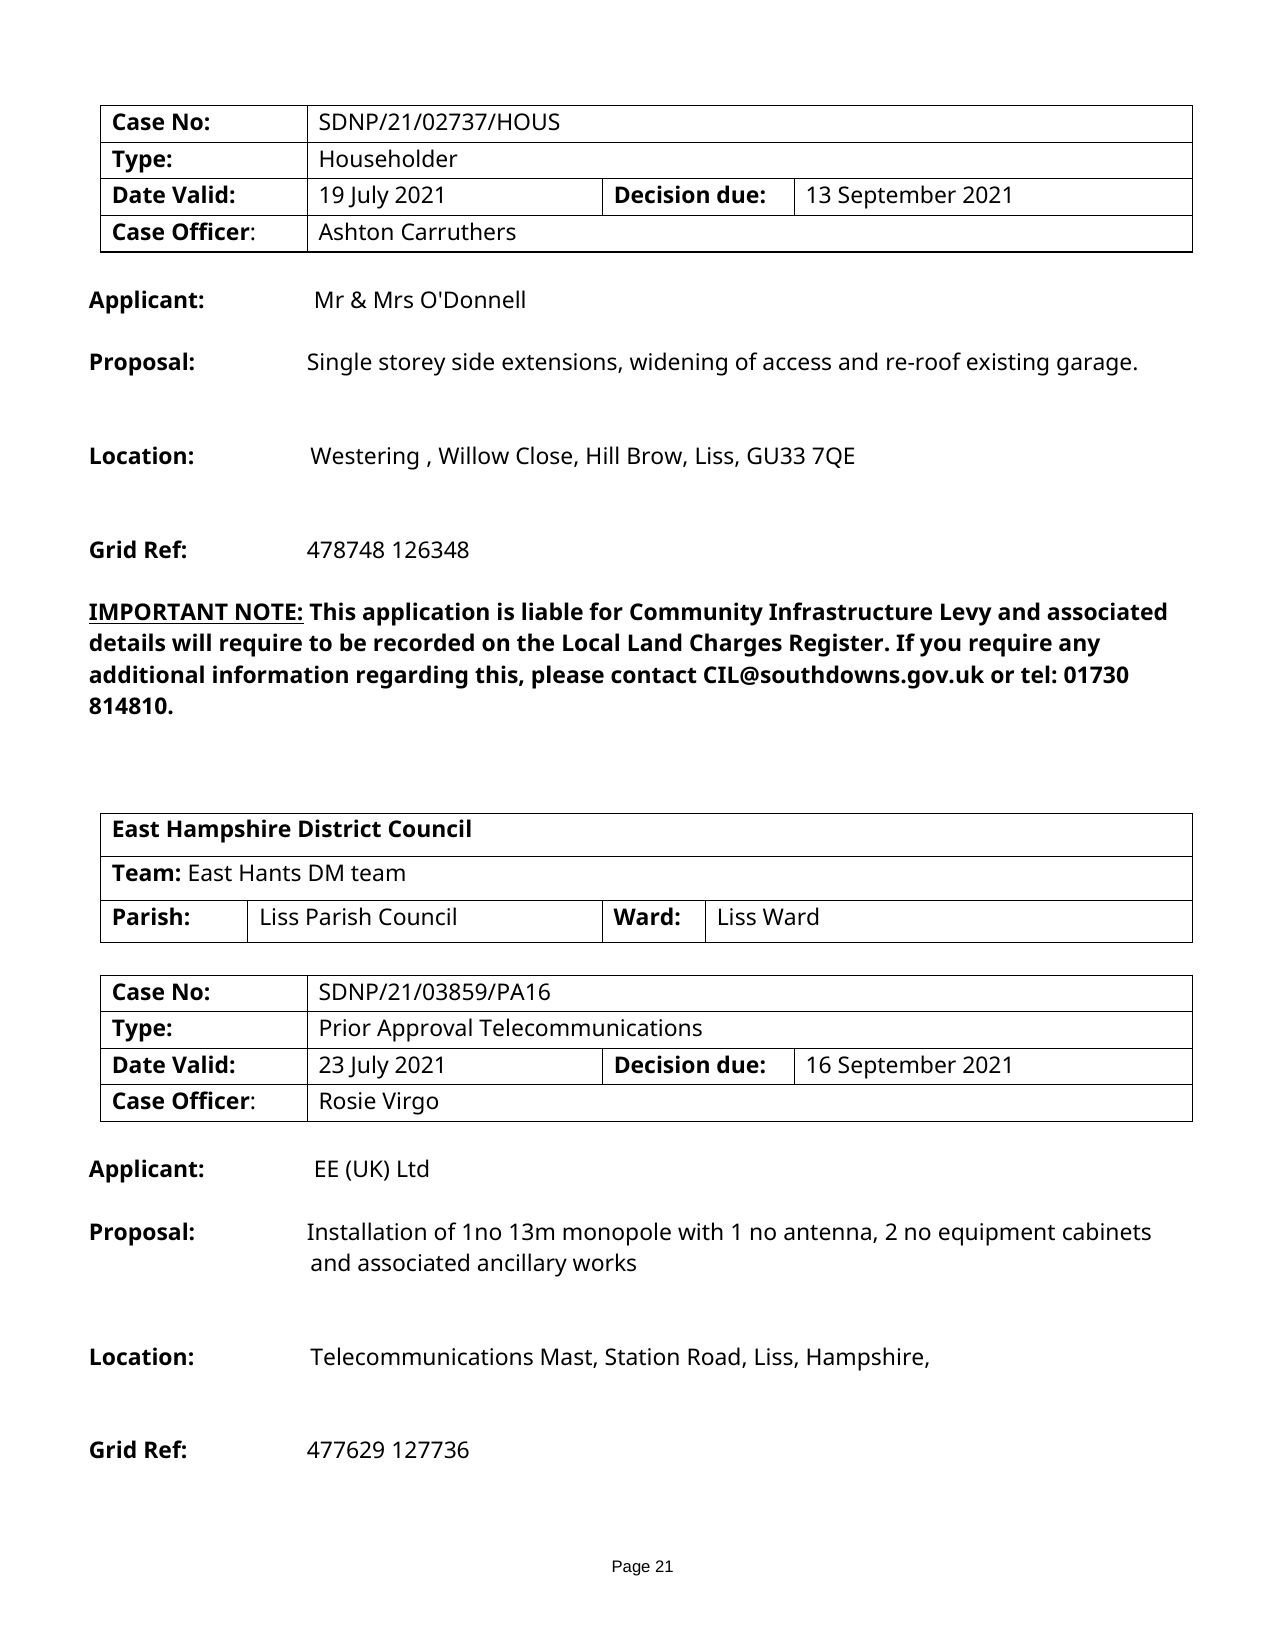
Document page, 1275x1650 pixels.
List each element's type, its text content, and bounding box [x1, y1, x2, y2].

table_cell Rosie Virgo [308, 1085, 1192, 1121]
table_cell Type: [101, 143, 307, 178]
table_cell 13 September 2021 [795, 179, 1192, 215]
text Applicant: Mr & Mrs O'Donnell [89, 284, 1196, 315]
text IMPORTANT NOTE: This application is liable for Community Infrastructure Levy and associated details will require to be recorded on the Local Land Charges Register. If you require any additional information regarding this, please contact CIL@southdowns.gov.uk or tel: 01730 814810. [89, 596, 1196, 721]
table_cell Ward: [603, 901, 705, 942]
text Grid Ref: 478748 126348 [89, 534, 1196, 565]
table_cell Case Officer: [101, 1085, 307, 1121]
text Location: Westering , Willow Close, Hill Brow, Liss, GU33 7QE [89, 440, 1196, 471]
table_header SDNP/21/03859/PA16 [308, 976, 1192, 1011]
table_header Case No: [101, 106, 307, 142]
table_cell Date Valid: [101, 179, 307, 215]
table_cell 16 September 2021 [795, 1049, 1192, 1084]
table_header SDNP/21/02737/HOUS [308, 106, 1192, 142]
table_cell 19 July 2021 [308, 179, 602, 215]
table_header Case No: [101, 976, 307, 1011]
table_cell 23 July 2021 [308, 1049, 602, 1084]
table_cell Case Officer: [101, 216, 307, 251]
table_cell Householder [308, 143, 1192, 178]
table_cell Type: [101, 1012, 307, 1048]
text Proposal: Installation of 1no 13m monopole with 1 no antenna, 2 no equipment cabinets and associated ancillary works [89, 1216, 1196, 1278]
table_cell Date Valid: [101, 1049, 307, 1084]
text Applicant: EE (UK) Ltd [89, 1153, 1196, 1184]
text Proposal: Single storey side extensions, widening of access and re-roof existing garage. [89, 346, 1196, 377]
table_cell Prior Approval Telecommunications [308, 1012, 1192, 1048]
table_cell Liss Parish Council [248, 901, 602, 942]
table_header East Hampshire District Council [101, 814, 1192, 856]
table_cell Decision due: [603, 179, 794, 215]
table_cell Team: East Hants DM team [101, 857, 1192, 899]
table_cell Liss Ward [706, 901, 1192, 942]
table_cell Parish: [101, 901, 247, 942]
table_cell Decision due: [603, 1049, 794, 1084]
text Grid Ref: 477629 127736 [89, 1434, 1196, 1466]
table_cell Ashton Carruthers [308, 216, 1192, 251]
text Location: Telecommunications Mast, Station Road, Liss, Hampshire, [89, 1341, 1196, 1372]
